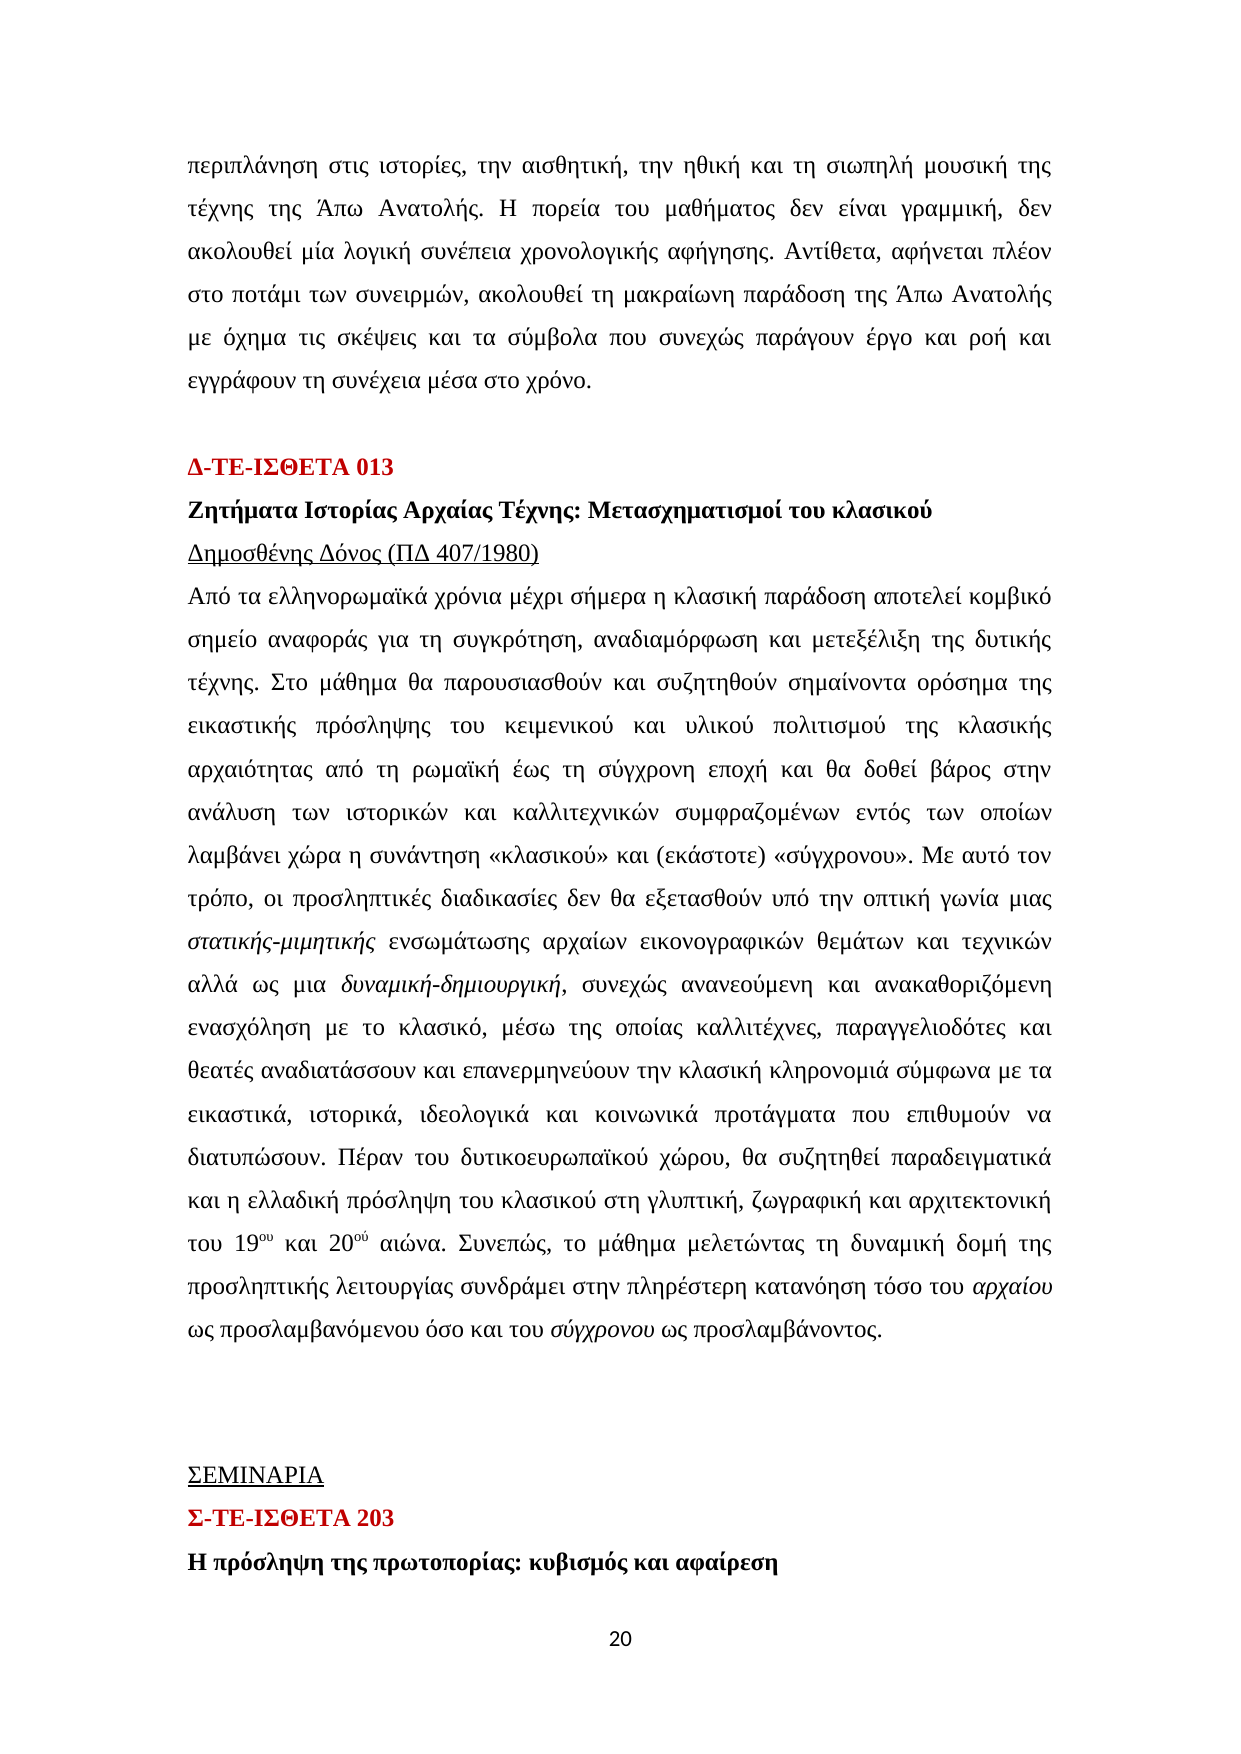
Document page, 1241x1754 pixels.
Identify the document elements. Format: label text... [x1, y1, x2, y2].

text Από τα ελληνορωμαϊκά χρόνια μέχρι σήμερα η κλασική παράδοση αποτελεί κομβικό σημείο αναφοράς για τη συγκρότηση, αναδιαμόρφωση και μετεξέλιξη της δυτικής τέχνης. Στο μάθημα θα παρουσιασθούν και συζητηθούν σημαίνοντα ορόσημα της εικαστικής πρόσληψης του κειμενικού και υλικού πολιτισμού της κλασικής αρχαιότητας από τη ρωμαϊκή έως τη σύγχρονη εποχή και θα δοθεί βάρος στην ανάλυση των ιστορικών και καλλιτεχνικών συμφραζομένων εντός των οποίων λαμβάνει χώρα η συνάντηση «κλασικού» και (εκάστοτε) «σύγχρονου». Με αυτό τον τρόπο, οι προσληπτικές διαδικασίες δεν θα εξετασθούν υπό την οπτική γωνία μιας στατικής-μιμητικής ενσωμάτωσης αρχαίων εικονογραφικών θεμάτων και τεχνικών αλλά ως μια δυναμική-δημιουργική, συνεχώς ανανεούμενη και ανακαθοριζόμενη ενασχόληση με το κλασικό, μέσω της οποίας καλλιτέχνες, παραγγελιοδότες και θεατές αναδιατάσσουν και επανερμηνεύουν την κλασική κληρονομιά σύμφωνα με τα εικαστικά, ιστορικά, ιδεολογικά και κοινωνικά προτάγματα που επιθυμούν να διατυπώσουν. Πέραν του δυτικοευρωπαϊκού χώρου, θα συζητηθεί παραδειγματικά και η ελλαδική πρόσληψη του κλασικού στη γλυπτική, ζωγραφική και αρχιτεκτονική του 19ου και 20ού αιώνα. Συνεπώς, το μάθημα μελετώντας τη δυναμική δομή της προσληπτικής λειτουργίας συνδράμει στην πληρέστερη κατανόηση τόσο του αρχαίου ως προσλαμβανόμενου όσο και του σύγχρονου ως προσλαμβάνοντος. [187, 581, 1053, 1343]
text Ζητήματα Ιστορίας Αρχαίας Τέχνης: Μετασχηματισμοί του κλασικού [187, 495, 1053, 524]
text Δ-ΤΕ-ΙΣΘΕΤΑ 013 [187, 452, 1053, 481]
text Η πρόσληψη της πρωτοπορίας: κυβισμός και αφαίρεση [187, 1547, 1053, 1575]
text Σ-ΤΕ-ΙΣΘΕΤΑ 203 [187, 1503, 1053, 1532]
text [187, 164, 1053, 394]
text ΣΕΜΙΝΑΡΙA [187, 1460, 1053, 1489]
text Δημοσθένης Δόνος (ΠΔ 407/1980) [187, 538, 1053, 567]
